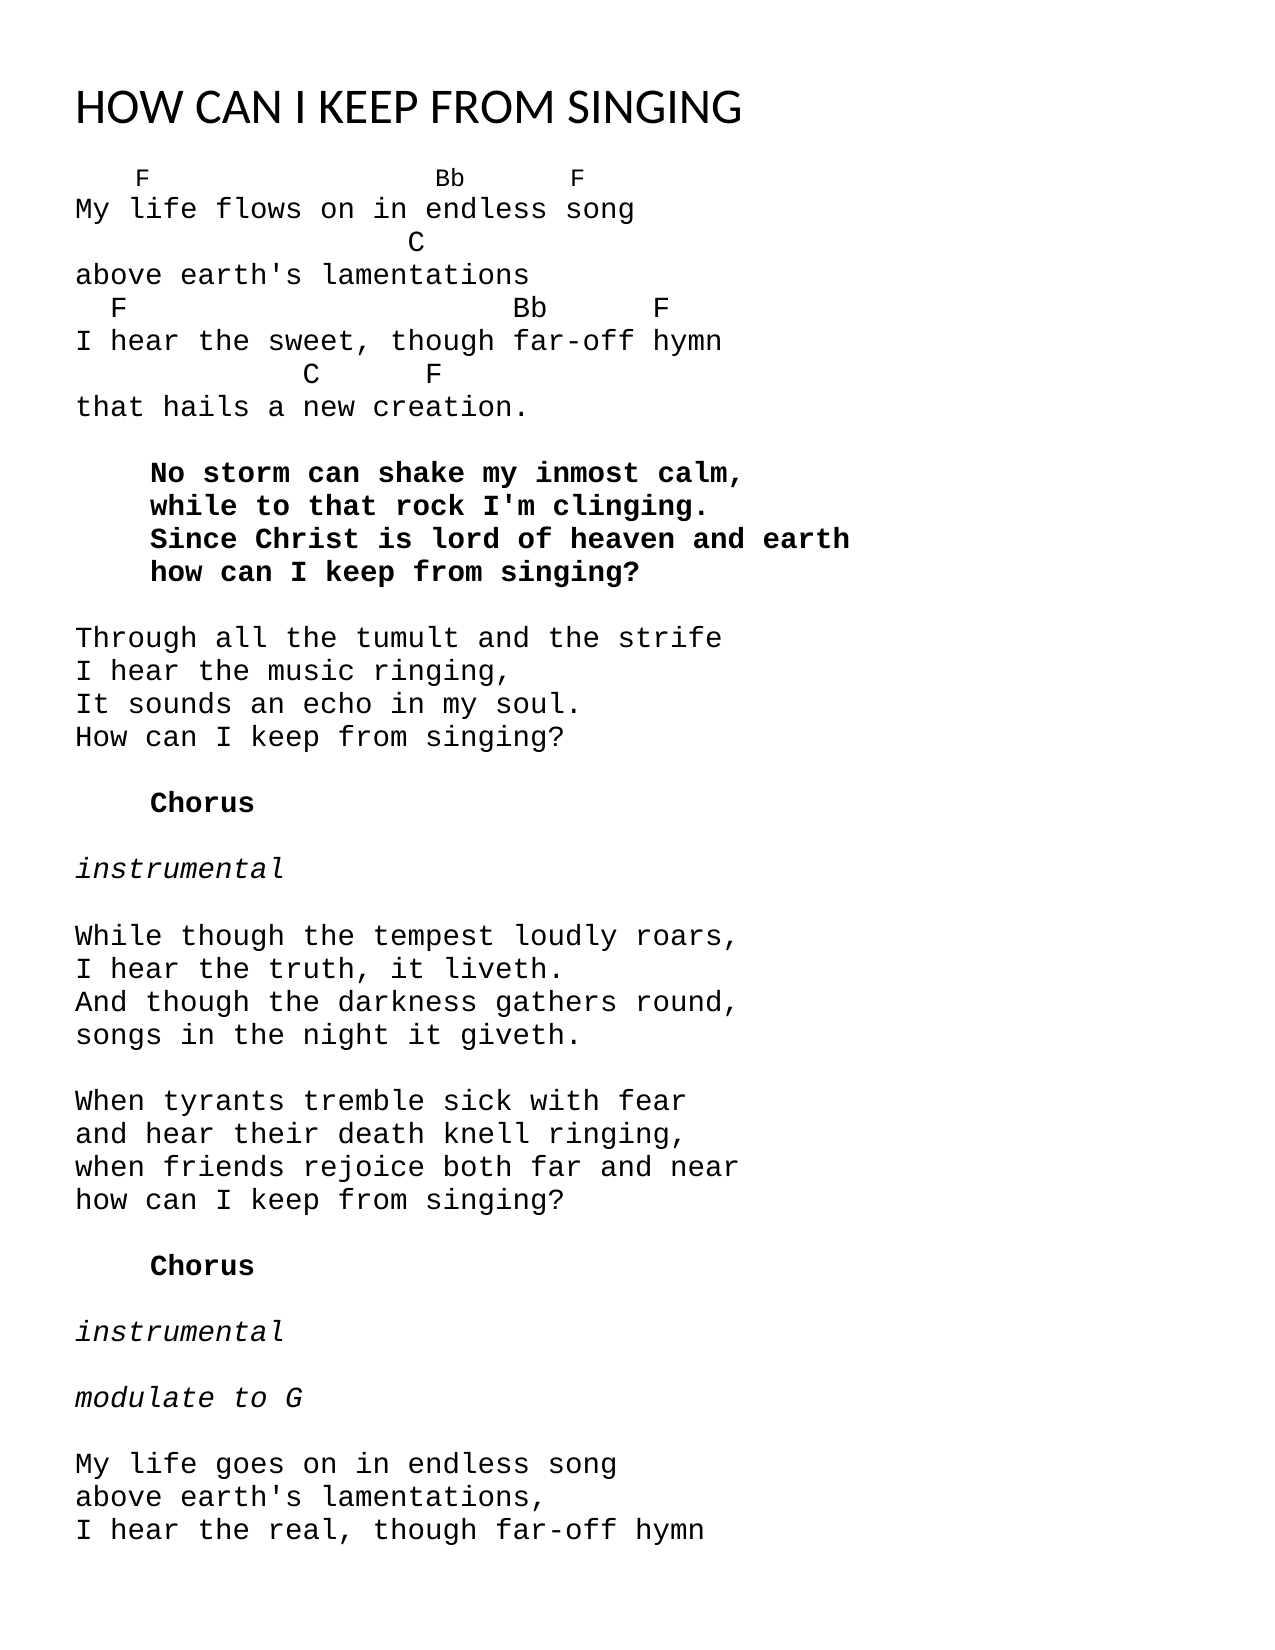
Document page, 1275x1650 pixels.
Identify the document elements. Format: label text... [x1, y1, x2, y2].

text instrumental [75, 1317, 1200, 1350]
text C F [75, 359, 1200, 392]
text HOW CAN I KEEP FROM SINGING [75, 75, 1200, 136]
text how can I keep from singing? [75, 1185, 1200, 1218]
text when friends rejoice both far and near [75, 1152, 1200, 1185]
text songs in the night it giveth. [75, 1020, 1200, 1053]
text Through all the tumult and the strife [75, 623, 1200, 657]
text I hear the truth, it liveth. [75, 954, 1200, 987]
text above earth's lamentations, [75, 1482, 1200, 1515]
text modulate to G [75, 1383, 1200, 1416]
text Chorus [150, 1251, 1200, 1284]
text When tyrants tremble sick with fear [75, 1086, 1200, 1119]
text I hear the sweet, though far-off hymn [75, 326, 1200, 359]
text How can I keep from singing? [75, 723, 1200, 756]
text I hear the music ringing, [75, 657, 1200, 689]
text while to that rock I'm clinging. [150, 491, 1200, 524]
text instrumental [75, 855, 1200, 888]
text above earth's lamentations [75, 260, 1200, 293]
text Since Christ is lord of heaven and earth [150, 524, 1200, 557]
text F Bb F [75, 293, 1200, 326]
text and hear their death knell ringing, [75, 1119, 1200, 1152]
text that hails a new creation. [75, 392, 1200, 425]
text It sounds an echo in my soul. [75, 689, 1200, 723]
text My life goes on in endless song [75, 1449, 1200, 1482]
text I hear the real, though far-off hymn [75, 1515, 1200, 1548]
text No storm can shake my inmost calm, [150, 458, 1200, 491]
text Chorus [150, 789, 1200, 822]
text While though the tempest loudly roars, [75, 921, 1200, 954]
text F Bb F [75, 166, 1200, 194]
text how can I keep from singing? [150, 557, 1200, 591]
text My life flows on in endless song [75, 194, 1200, 227]
text And though the darkness gathers round, [75, 987, 1200, 1020]
text C [75, 227, 1200, 260]
